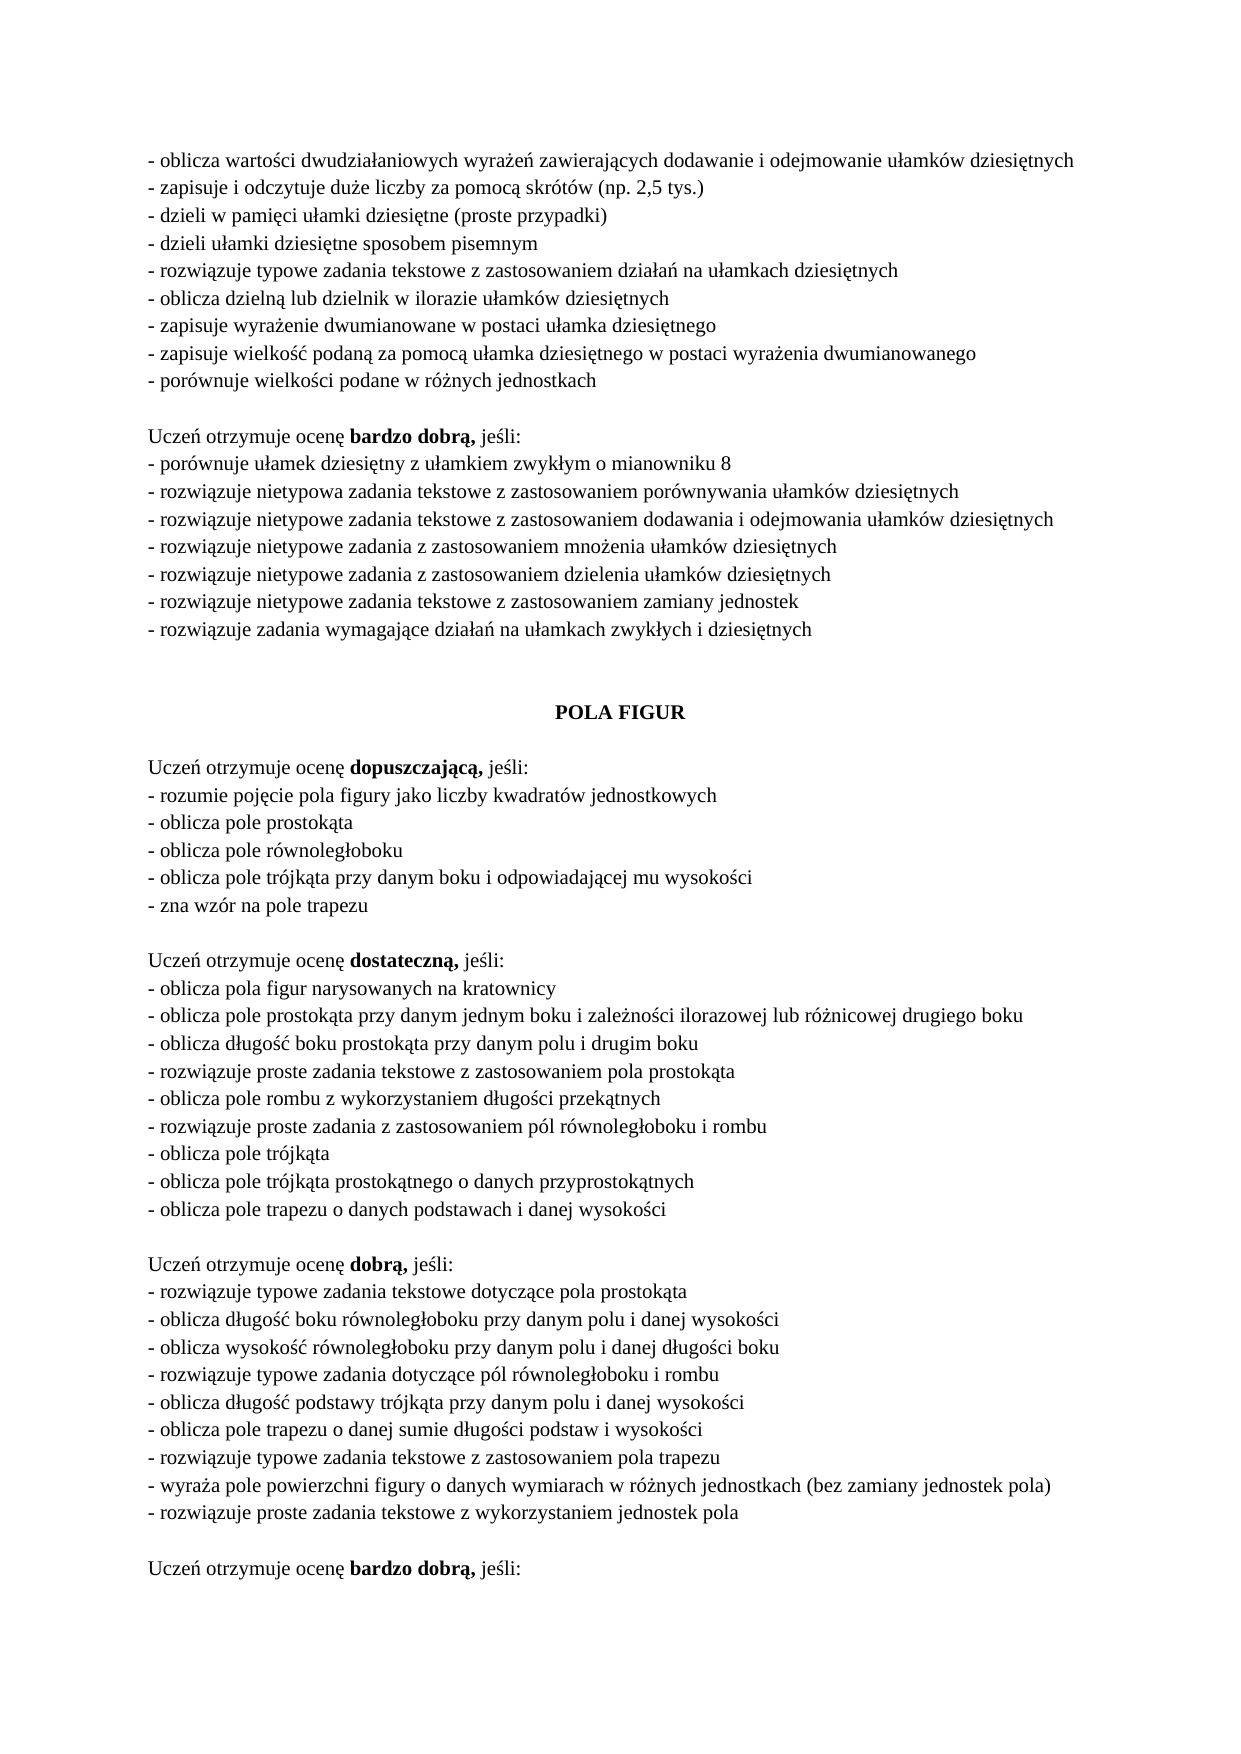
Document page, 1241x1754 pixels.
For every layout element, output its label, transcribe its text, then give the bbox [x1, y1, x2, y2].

text - oblicza wartości dwudziałaniowych wyrażeń zawierających dodawanie i odejmowanie ułamków dziesiętnych [148, 148, 1093, 172]
text - rozwiązuje typowe zadania tekstowe dotyczące pola prostokąta [148, 1279, 1093, 1303]
text Uczeń otrzymuje ocenę dostateczną, jeśli: [148, 948, 1093, 972]
text - rozwiązuje nietypowe zadania tekstowe z zastosowaniem dodawania i odejmowania ułamków dziesiętnych [148, 506, 1093, 531]
text POLA FIGUR [148, 700, 1093, 724]
text - oblicza pola figur narysowanych na kratownicy [148, 976, 1093, 1000]
text - zapisuje i odczytuje duże liczby za pomocą skrótów (np. 2,5 tys.) [148, 175, 1093, 199]
text - wyraża pole powierzchni figury o danych wymiarach w różnych jednostkach (bez zamiany jednostek pola) [148, 1473, 1093, 1497]
text - porównuje ułamek dziesiętny z ułamkiem zwykłym o mianowniku 8 [148, 451, 1093, 475]
text - oblicza pole trapezu o danych podstawach i danej wysokości [148, 1197, 1093, 1221]
text - oblicza wysokość równoległoboku przy danym polu i danej długości boku [148, 1334, 1093, 1359]
text - oblicza pole trapezu o danej sumie długości podstaw i wysokości [148, 1417, 1093, 1441]
text - zna wzór na pole trapezu [148, 893, 1093, 917]
text - zapisuje wyrażenie dwumianowane w postaci ułamka dziesiętnego [148, 313, 1093, 337]
text - rozwiązuje nietypowa zadania tekstowe z zastosowaniem porównywania ułamków dziesiętnych [148, 479, 1093, 503]
text - porównuje wielkości podane w różnych jednostkach [148, 368, 1093, 392]
text - rozwiązuje proste zadania z zastosowaniem pól równoległoboku i rombu [148, 1114, 1093, 1138]
text - rozwiązuje nietypowe zadania z zastosowaniem mnożenia ułamków dziesiętnych [148, 534, 1093, 558]
text - oblicza pole prostokąta przy danym jednym boku i zależności ilorazowej lub różnicowej drugiego boku [148, 1003, 1093, 1027]
text - oblicza pole trójkąta prostokątnego o danych przyprostokątnych [148, 1169, 1093, 1193]
text - oblicza dzielną lub dzielnik w ilorazie ułamków dziesiętnych [148, 286, 1093, 310]
text Uczeń otrzymuje ocenę bardzo dobrą, jeśli: [148, 1555, 1093, 1579]
text - oblicza pole trójkąta przy danym boku i odpowiadającej mu wysokości [148, 865, 1093, 889]
text - oblicza pole prostokąta [148, 810, 1093, 834]
text - rozwiązuje typowe zadania tekstowe z zastosowaniem pola trapezu [148, 1445, 1093, 1469]
text - rozwiązuje proste zadania tekstowe z zastosowaniem pola prostokąta [148, 1058, 1093, 1083]
text - oblicza długość podstawy trójkąta przy danym polu i danej wysokości [148, 1390, 1093, 1414]
text - oblicza długość boku równoległoboku przy danym polu i danej wysokości [148, 1307, 1093, 1331]
text - rozumie pojęcie pola figury jako liczby kwadratów jednostkowych [148, 782, 1093, 807]
text - rozwiązuje zadania wymagające działań na ułamkach zwykłych i dziesiętnych [148, 617, 1093, 641]
text Uczeń otrzymuje ocenę dopuszczającą, jeśli: [148, 755, 1093, 779]
text - dzieli w pamięci ułamki dziesiętne (proste przypadki) [148, 203, 1093, 227]
text - rozwiązuje typowe zadania dotyczące pól równoległoboku i rombu [148, 1362, 1093, 1386]
text - oblicza pole równoległoboku [148, 838, 1093, 862]
text - zapisuje wielkość podaną za pomocą ułamka dziesiętnego w postaci wyrażenia dwumianowanego [148, 341, 1093, 365]
text Uczeń otrzymuje ocenę dobrą, jeśli: [148, 1252, 1093, 1276]
text - dzieli ułamki dziesiętne sposobem pisemnym [148, 230, 1093, 254]
text - rozwiązuje typowe zadania tekstowe z zastosowaniem działań na ułamkach dziesiętnych [148, 258, 1093, 282]
text - rozwiązuje nietypowe zadania z zastosowaniem dzielenia ułamków dziesiętnych [148, 562, 1093, 586]
text - oblicza pole trójkąta [148, 1141, 1093, 1165]
text - oblicza długość boku prostokąta przy danym polu i drugim boku [148, 1031, 1093, 1055]
text - rozwiązuje proste zadania tekstowe z wykorzystaniem jednostek pola [148, 1500, 1093, 1524]
text - oblicza pole rombu z wykorzystaniem długości przekątnych [148, 1086, 1093, 1110]
text Uczeń otrzymuje ocenę bardzo dobrą, jeśli: [148, 424, 1093, 448]
text - rozwiązuje nietypowe zadania tekstowe z zastosowaniem zamiany jednostek [148, 589, 1093, 613]
